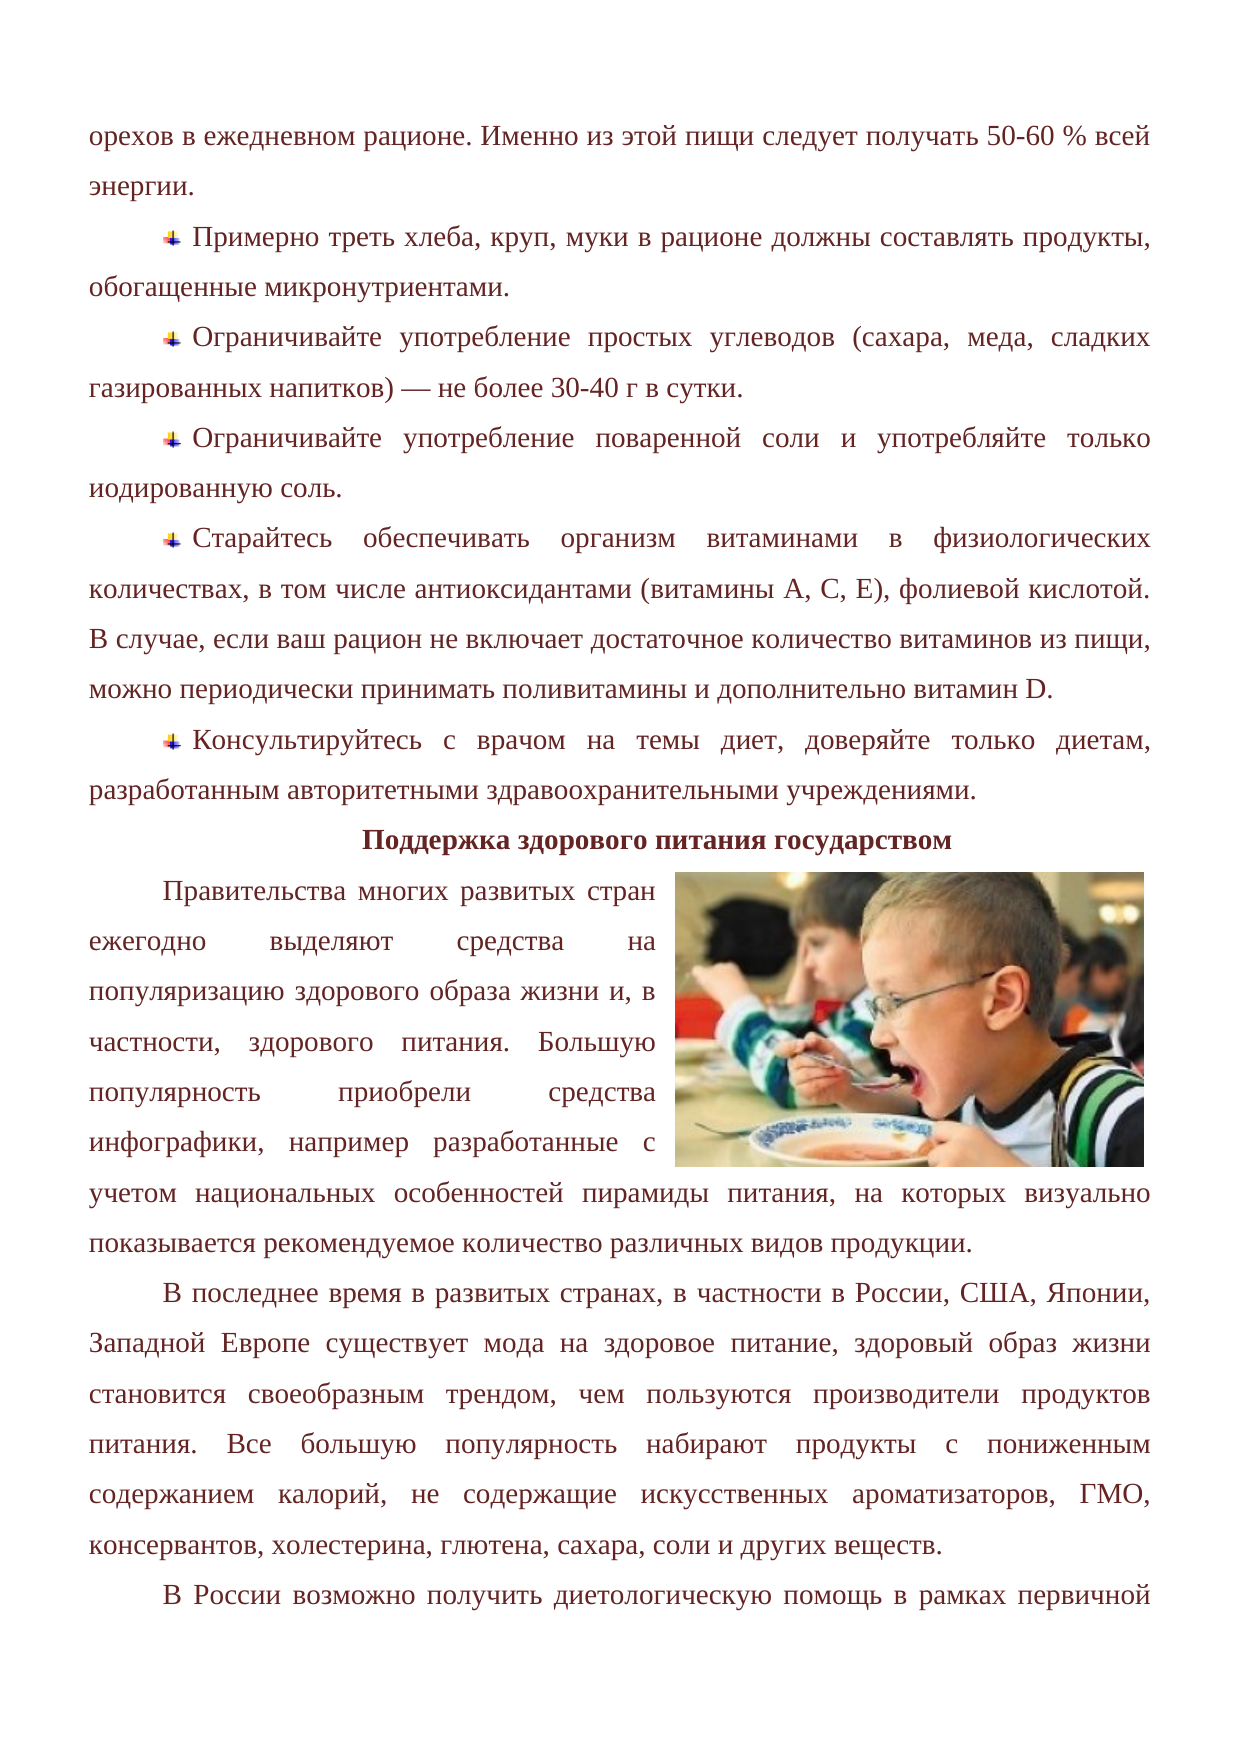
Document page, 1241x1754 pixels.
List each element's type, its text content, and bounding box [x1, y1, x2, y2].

picture [163, 330, 181, 347]
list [89, 118, 1152, 202]
list Ограничивайте употребление простых углеводов (сахара, меда, сладких газированных напитков) — не более 30-40 г в сутки. [89, 319, 1152, 403]
text В последнее время в развитых странах, в частности в России, США, Японии, Западной Европе существует мода на здоровое питание, здоровый образ жизни становится своеобразным трендом, чем пользуются производители продуктов питания. Все большую популярность набирают продукты с пониженным содержанием калорий, не содержащие искусственных ароматизаторов, ГМО, консервантов, холестерина, глютена, сахара, соли и других веществ. [89, 1275, 1152, 1560]
list Примерно треть хлеба, круп, муки в рационе должны составлять продукты, обогащенные микронутриентами. [89, 219, 1152, 303]
picture [163, 732, 181, 750]
list Консультируйтесь с врачом на темы диет, доверяйте только диетам, разработанным авторитетными здравоохранительными учреждениями. [89, 722, 1152, 806]
text Поддержка здорового питания государством [89, 822, 1152, 856]
picture [163, 430, 181, 448]
picture [163, 531, 181, 548]
list Ограничивайте употребление поваренной соли и употребляйте только иодированную соль. [89, 420, 1152, 504]
picture [675, 872, 1144, 1167]
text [89, 1577, 1152, 1611]
list Старайтесь обеспечивать организм витаминами в физиологических количествах, в том числе антиоксидантами (витамины А, С, Е), фолиевой кислотой. В случае, если ваш рацион не включает достаточное количество витаминов из пищи, можно периодически принимать поливитамины и дополнительно витамин D. [89, 521, 1152, 705]
picture [163, 229, 181, 246]
